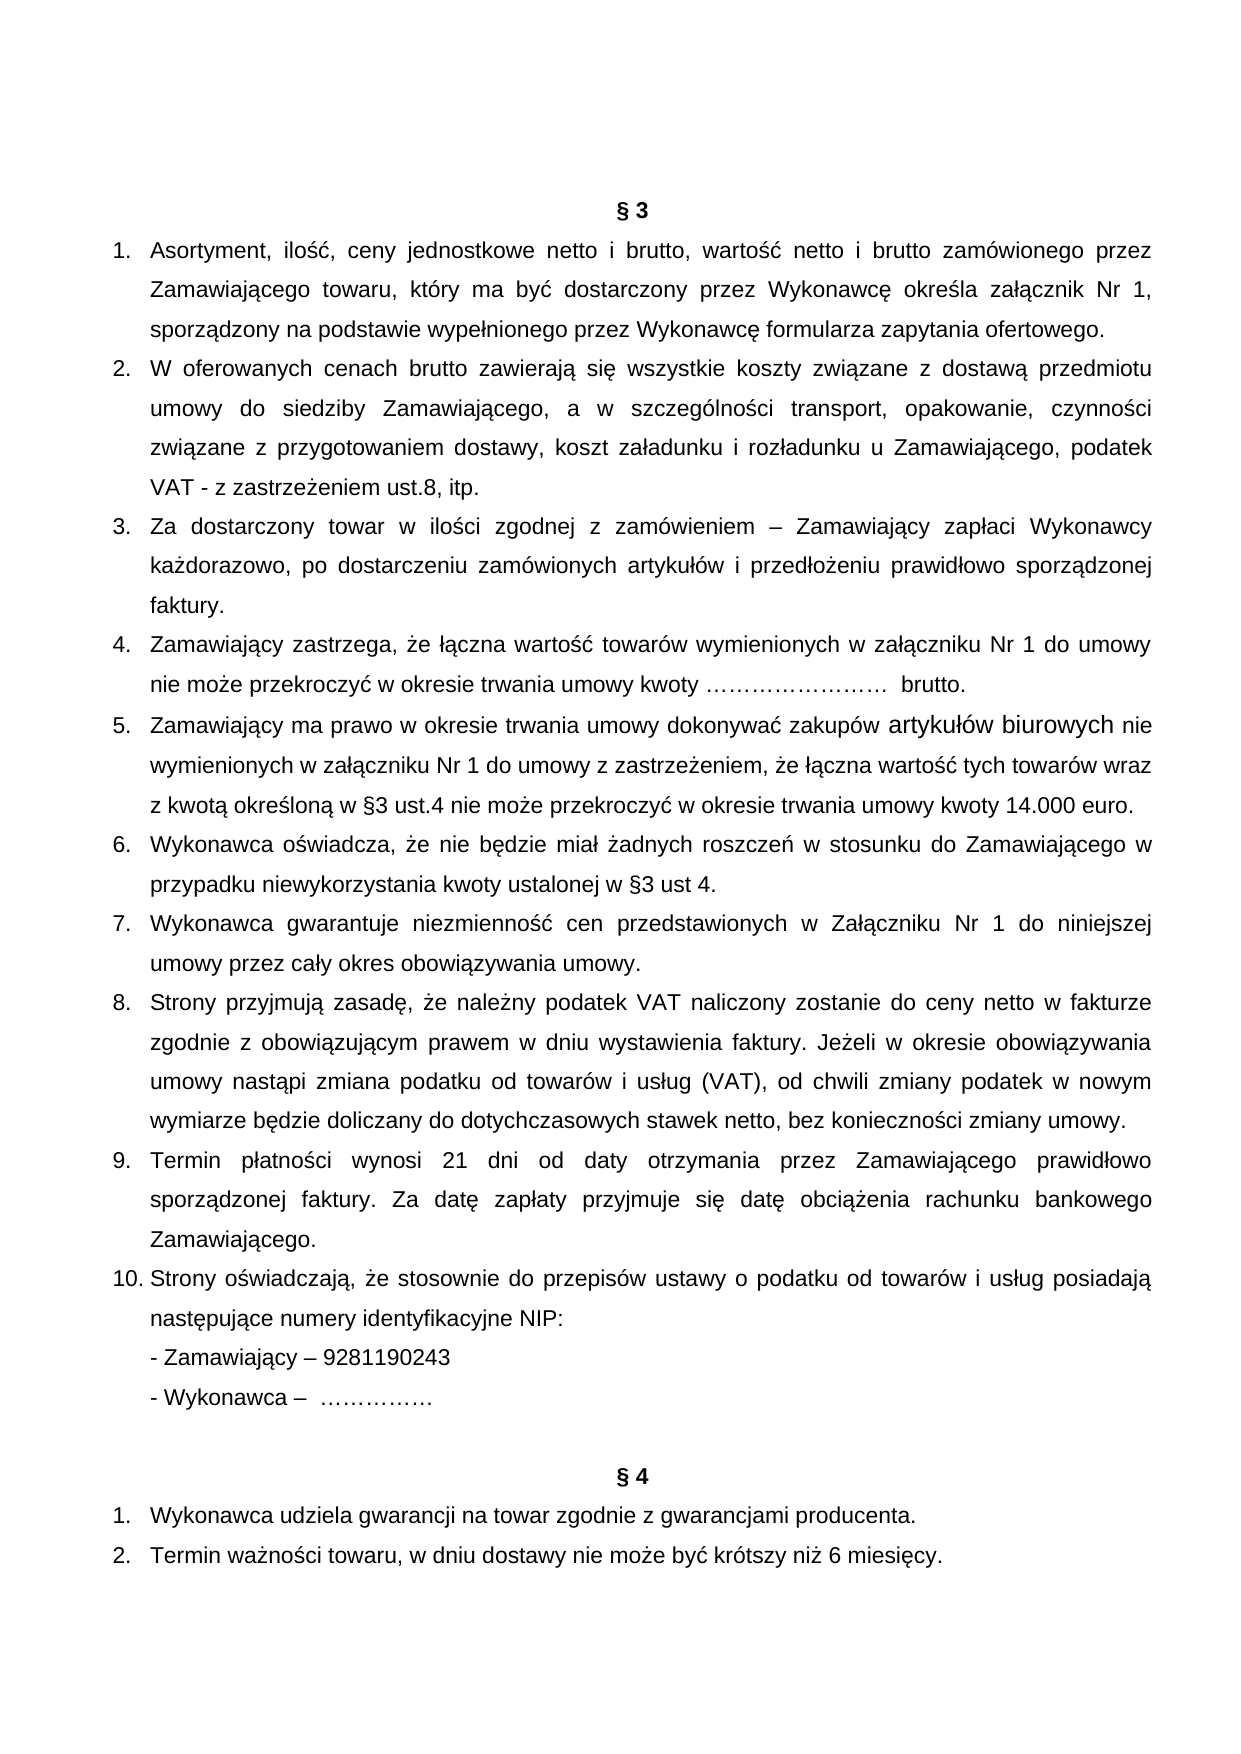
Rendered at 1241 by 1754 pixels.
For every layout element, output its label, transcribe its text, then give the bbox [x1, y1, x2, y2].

list Strony oświadczają, że stosownie do przepisów ustawy o podatku od towarów i usług posiadają następujące numery identyfikacyjne NIP: [112, 1265, 1152, 1331]
list Zamawiający ma prawo w okresie trwania umowy dokonywać zakupów artykułów biurowych nie wymienionych w załączniku Nr 1 do umowy z zastrzeżeniem, że łączna wartość tych towarów wraz z kwotą określoną w §3 ust.4 nie może przekroczyć w okresie trwania umowy kwoty 14.000 euro. [112, 710, 1152, 818]
list Wykonawca oświadcza, że nie będzie miał żadnych roszczeń w stosunku do Zamawiającego w przypadku niewykorzystania kwoty ustalonej w §3 ust 4. [112, 831, 1152, 897]
list Termin ważności towaru, w dniu dostawy nie może być krótszy niż 6 miesięcy. [112, 1542, 1152, 1568]
list Strony przyjmują zasadę, że należny podatek VAT naliczony zostanie do ceny netto w fakturze zgodnie z obowiązującym prawem w dniu wystawienia faktury. Jeżeli w okresie obowiązywania umowy nastąpi zmiana podatku od towarów i usług (VAT), od chwili zmiany podatek w nowym wymiarze będzie doliczany do dotychczasowych stawek netto, bez konieczności zmiany umowy. [112, 989, 1152, 1134]
list W oferowanych cenach brutto zawierają się wszystkie koszty związane z dostawą przedmiotu umowy do siedziby Zamawiającego, a w szczególności transport, opakowanie, czynności związane z przygotowaniem dostawy, koszt załadunku i rozładunku u Zamawiającego, podatek VAT - z zastrzeżeniem ust.8, itp. [112, 355, 1152, 500]
list Za dostarczony towar w ilości zgodnej z zamówieniem – Zamawiający zapłaci Wykonawcy każdorazowo, po dostarczeniu zamówionych artykułów i przedłożeniu prawidłowo sporządzonej faktury. [112, 513, 1152, 618]
list Asortyment, ilość, ceny jednostkowe netto i brutto, wartość netto i brutto zamówionego przez Zamawiającego towaru, który ma być dostarczony przez Wykonawcę określa załącznik Nr 1, sporządzony na podstawie wypełnionego przez Wykonawcę formularza zapytania ofertowego. [112, 237, 1152, 342]
list - Wykonawca – …………… [150, 1384, 1152, 1410]
list Termin płatności wynosi 21 dni od daty otrzymania przez Zamawiającego prawidłowo sporządzonej faktury. Za datę zapłaty przyjmuje się datę obciążenia rachunku bankowego Zamawiającego. [112, 1147, 1152, 1252]
text § 3 [112, 197, 1152, 223]
list Wykonawca udziela gwarancji na towar zgodnie z gwarancjami producenta. [112, 1502, 1152, 1529]
text § 4 [112, 1463, 1152, 1489]
list Zamawiający zastrzega, że łączna wartość towarów wymienionych w załączniku Nr 1 do umowy nie może przekroczyć w okresie trwania umowy kwoty …………………… brutto. [112, 631, 1152, 697]
list Wykonawca gwarantuje niezmienność cen przedstawionych w Załączniku Nr 1 do niniejszej umowy przez cały okres obowiązywania umowy. [112, 910, 1152, 976]
list - Zamawiający – 9281190243 [150, 1344, 1152, 1371]
